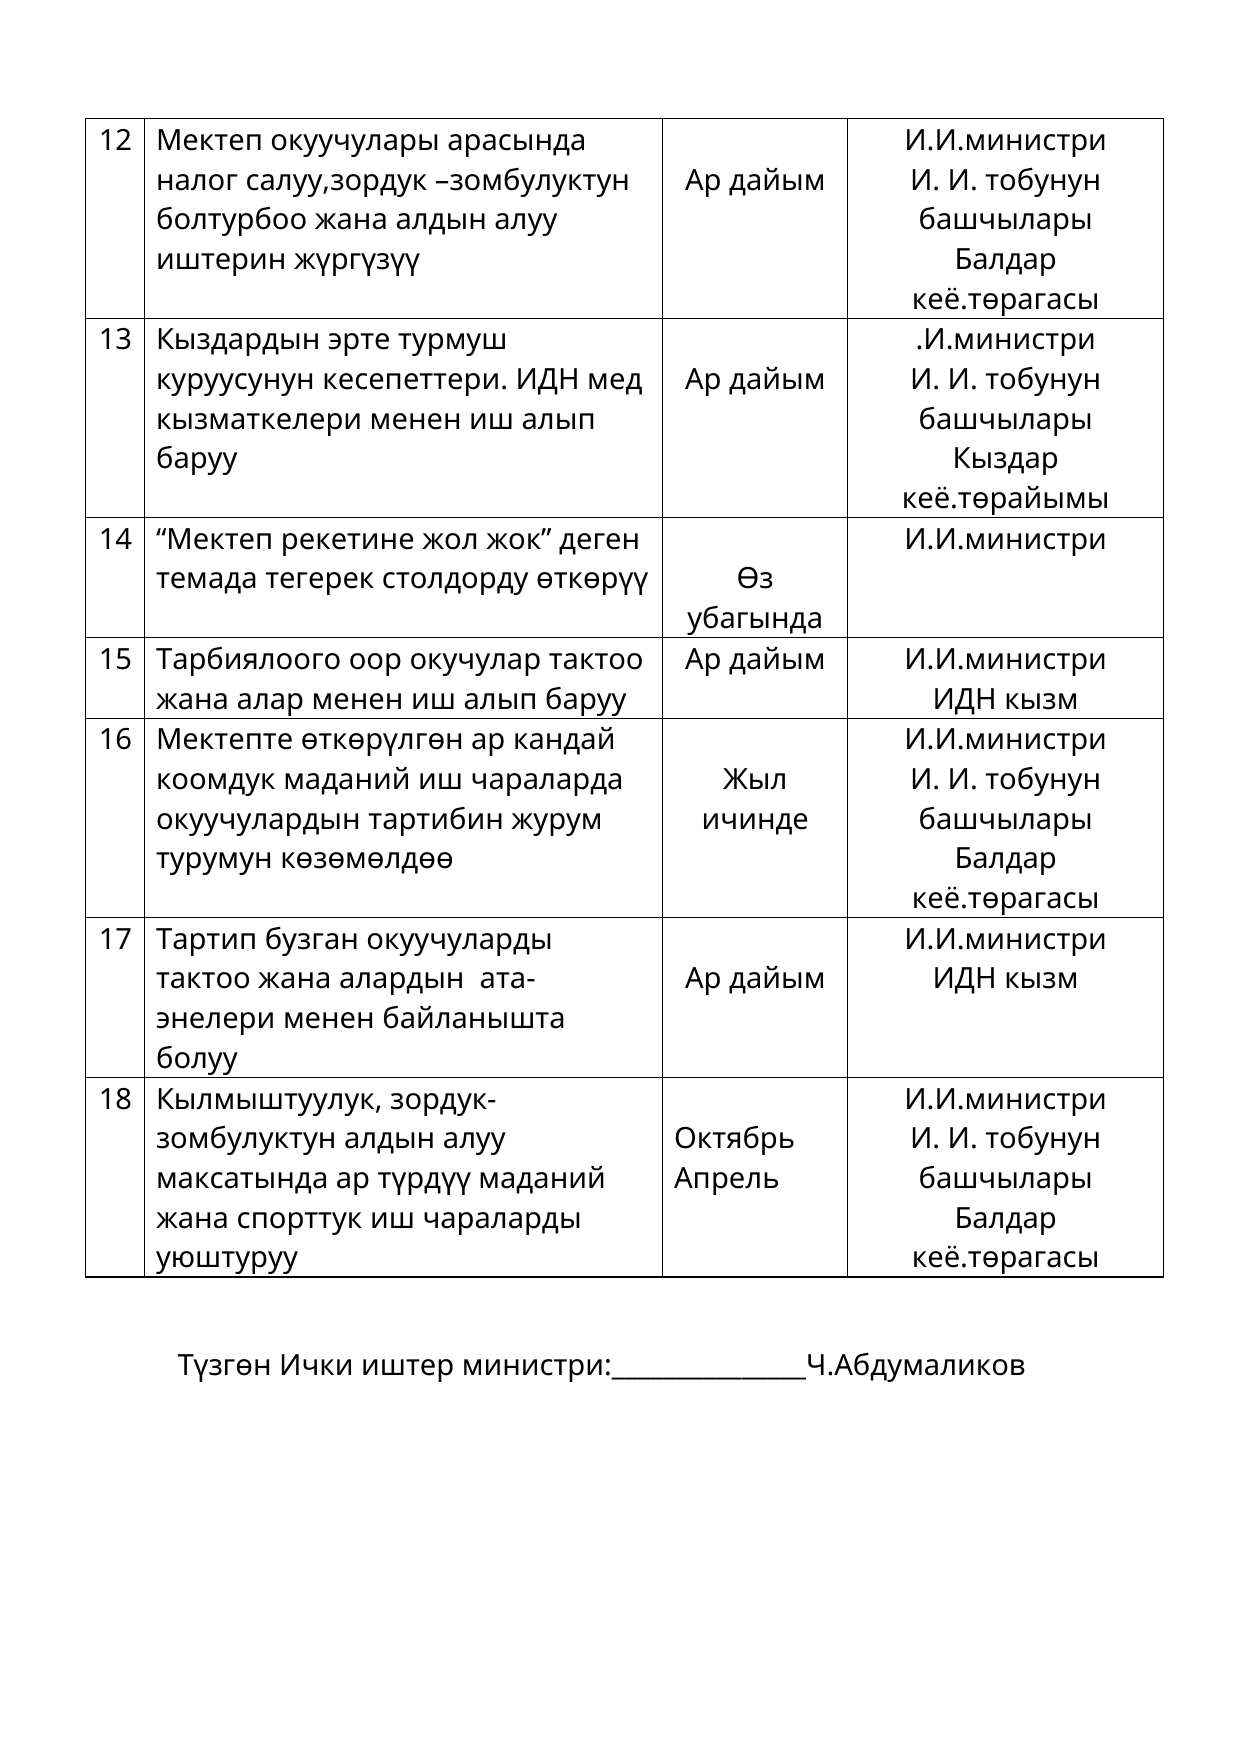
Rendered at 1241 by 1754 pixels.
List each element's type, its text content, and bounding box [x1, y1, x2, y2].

table_cell И.И.министри И. И. тобунун башчылары Балдар кеё.төрагасы [848, 1078, 1163, 1276]
table_cell И.И.министри ИДН кызм [848, 918, 1163, 1077]
table_cell 13 [86, 319, 144, 517]
table_cell 18 [86, 1078, 144, 1276]
table_cell 17 [86, 918, 144, 1077]
table_cell “Мектеп рекетине жол жок” деген темада тегерек столдорду өткөрүү [145, 518, 662, 637]
table_cell .И.министри И. И. тобунун башчылары Кыздар кеё.төрайымы [848, 319, 1163, 517]
table_cell И.И.министри [848, 518, 1163, 637]
table_cell Кыздардын эрте турмуш куруусунун кесепеттери. ИДН мед кызматкелери менен иш алып баруу [145, 319, 662, 517]
table_cell Мектеп окуучулары арасында налог салуу,зордук –зомбулуктун болтурбоо жана алдын алуу иштерин жүргүзүү [145, 119, 662, 318]
table_cell Кылмыштуулук, зордук-зомбулуктун алдын алуу максатында ар түрдүү маданий жана спорттук иш чараларды уюштуруу [145, 1078, 662, 1276]
table_cell Ар дайым [663, 319, 847, 517]
table_cell И.И.министри И. И. тобунун башчылары Балдар кеё.төрагасы [848, 119, 1163, 318]
table_cell Жыл ичинде [663, 719, 847, 917]
table_cell И.И.министри И. И. тобунун башчылары Балдар кеё.төрагасы [848, 719, 1163, 917]
table_cell Тарбиялоого оор окучулар тактоо жана алар менен иш алып баруу [145, 638, 662, 718]
table_cell И.И.министри ИДН кызм [848, 638, 1163, 718]
table_cell Ар дайым [663, 638, 847, 718]
table_cell Мектепте өткөрүлгөн ар кандай коомдук маданий иш чараларда окуучулардын тартибин журум турумун көзөмөлдөө [145, 719, 662, 917]
table_cell 15 [86, 638, 144, 718]
table_cell Ар дайым [663, 119, 847, 318]
table_cell Тартип бузган окуучуларды тактоо жана алардын ата-энелери менен байланышта болуу [145, 918, 662, 1077]
table_cell Ар дайым [663, 918, 847, 1077]
table_cell Өз убагында [663, 518, 847, 637]
text Түзгөн Ички иштер министри:_______________Ч.Абдумаликов [177, 1344, 1078, 1383]
table_cell Октябрь Апрель [663, 1078, 847, 1276]
table_cell 16 [86, 719, 144, 917]
table_cell 14 [86, 518, 144, 637]
table_cell 12 [86, 119, 144, 318]
